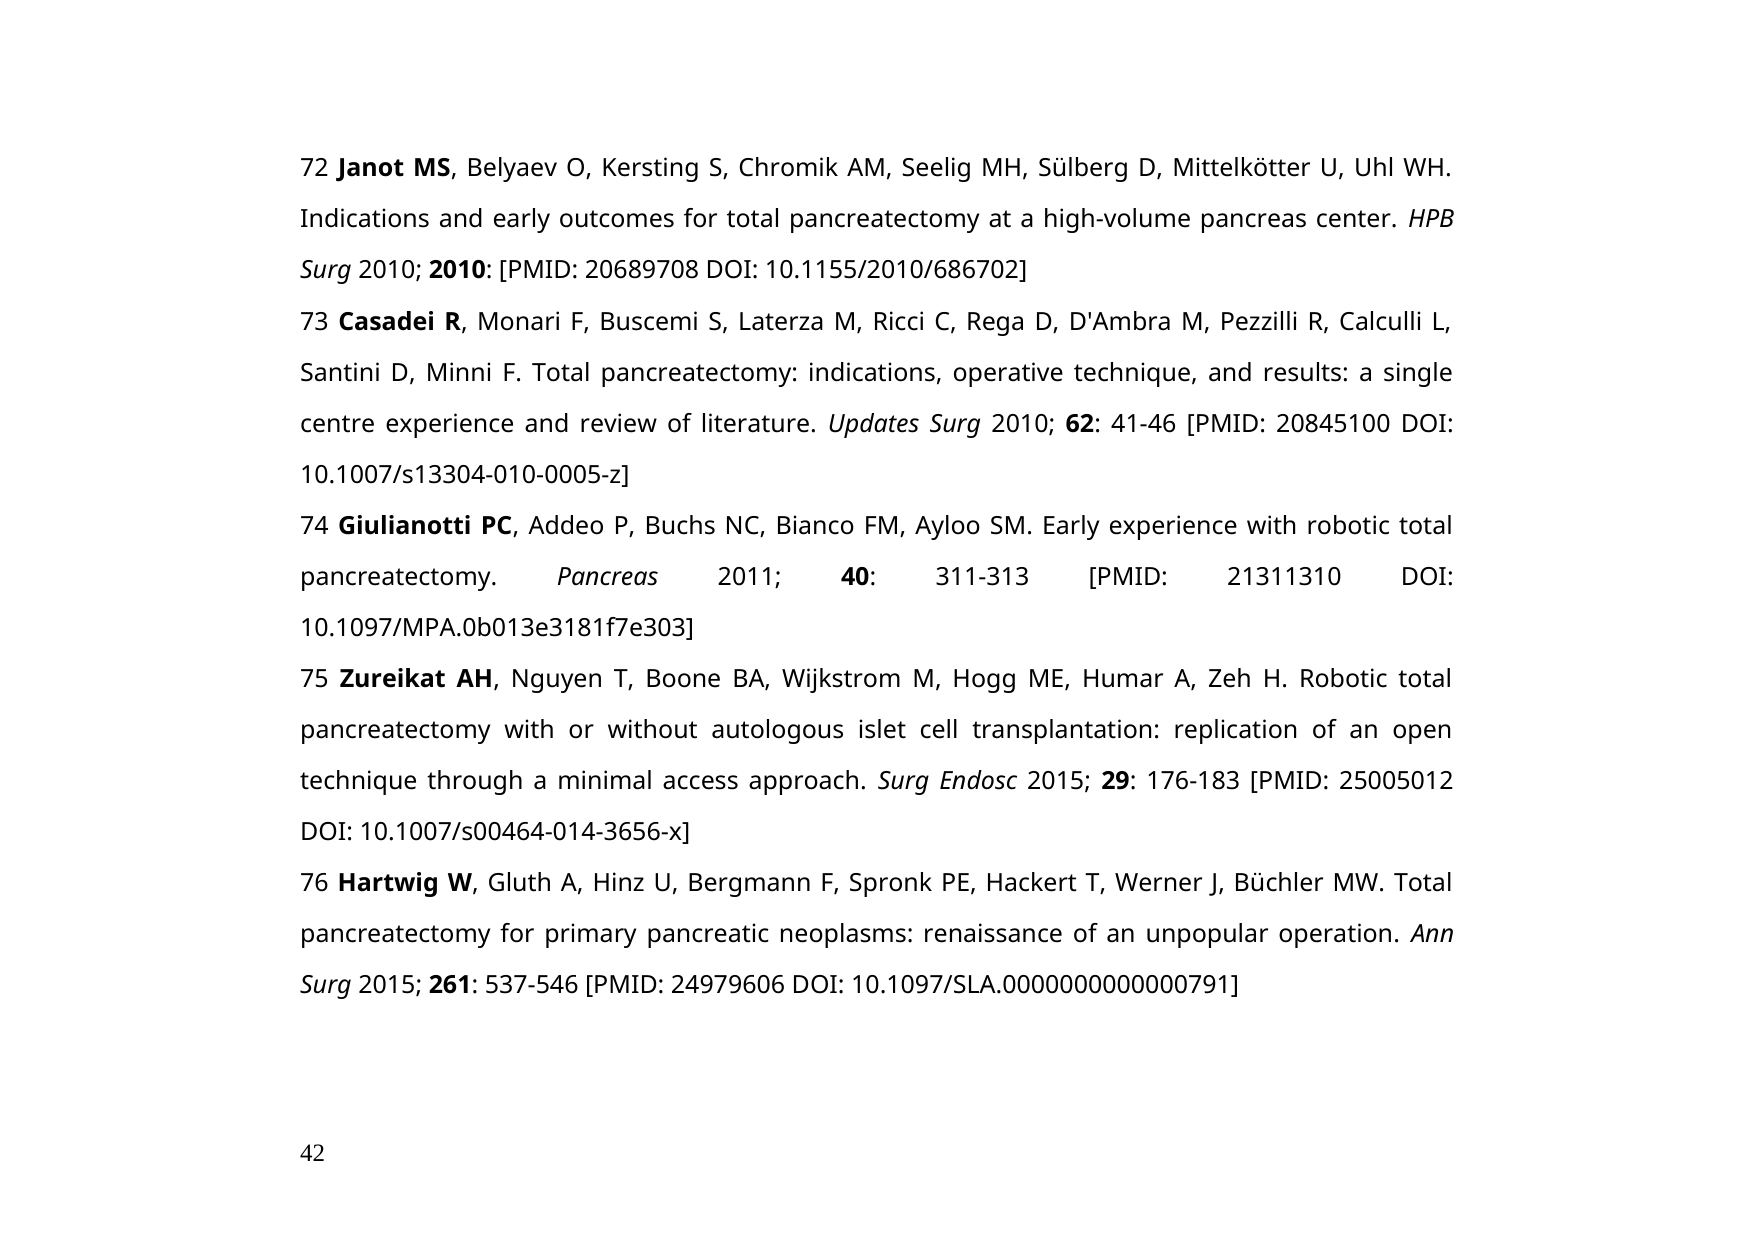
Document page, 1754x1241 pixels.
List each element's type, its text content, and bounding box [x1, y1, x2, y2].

text 76 Hartwig W, Gluth A, Hinz U, Bergmann F, Spronk PE, Hackert T, Werner J, Büchler MW. Total pancreatectomy for primary pancreatic neoplasms: renaissance of an unpopular operation. Ann Surg 2015; 261: 537-546 [PMID: 24979606 DOI: 10.1097/SLA.0000000000000791] [300, 864, 1454, 1001]
text 74 Giulianotti PC, Addeo P, Buchs NC, Bianco FM, Ayloo SM. Early experience with robotic total pancreatectomy. Pancreas 2011; 40: 311-313 [PMID: 21311310 DOI: 10.1097/MPA.0b013e3181f7e303] [300, 507, 1454, 643]
text 72 Janot MS, Belyaev O, Kersting S, Chromik AM, Seelig MH, Sülberg D, Mittelkötter U, Uhl WH. Indications and early outcomes for total pancreatectomy at a high-volume pancreas center. HPB Surg 2010; 2010: [PMID: 20689708 DOI: 10.1155/2010/686702] [300, 150, 1454, 286]
text 75 Zureikat AH, Nguyen T, Boone BA, Wijkstrom M, Hogg ME, Humar A, Zeh H. Robotic total pancreatectomy with or without autologous islet cell transplantation: replication of an open technique through a minimal access approach. Surg Endosc 2015; 29: 176-183 [PMID: 25005012 DOI: 10.1007/s00464-014-3656-x] [300, 660, 1454, 848]
text 73 Casadei R, Monari F, Buscemi S, Laterza M, Ricci C, Rega D, D'Ambra M, Pezzilli R, Calculli L, Santini D, Minni F. Total pancreatectomy: indications, operative technique, and results: a single centre experience and review of literature. Updates Surg 2010; 62: 41-46 [PMID: 20845100 DOI: 10.1007/s13304-010-0005-z] [300, 303, 1454, 490]
